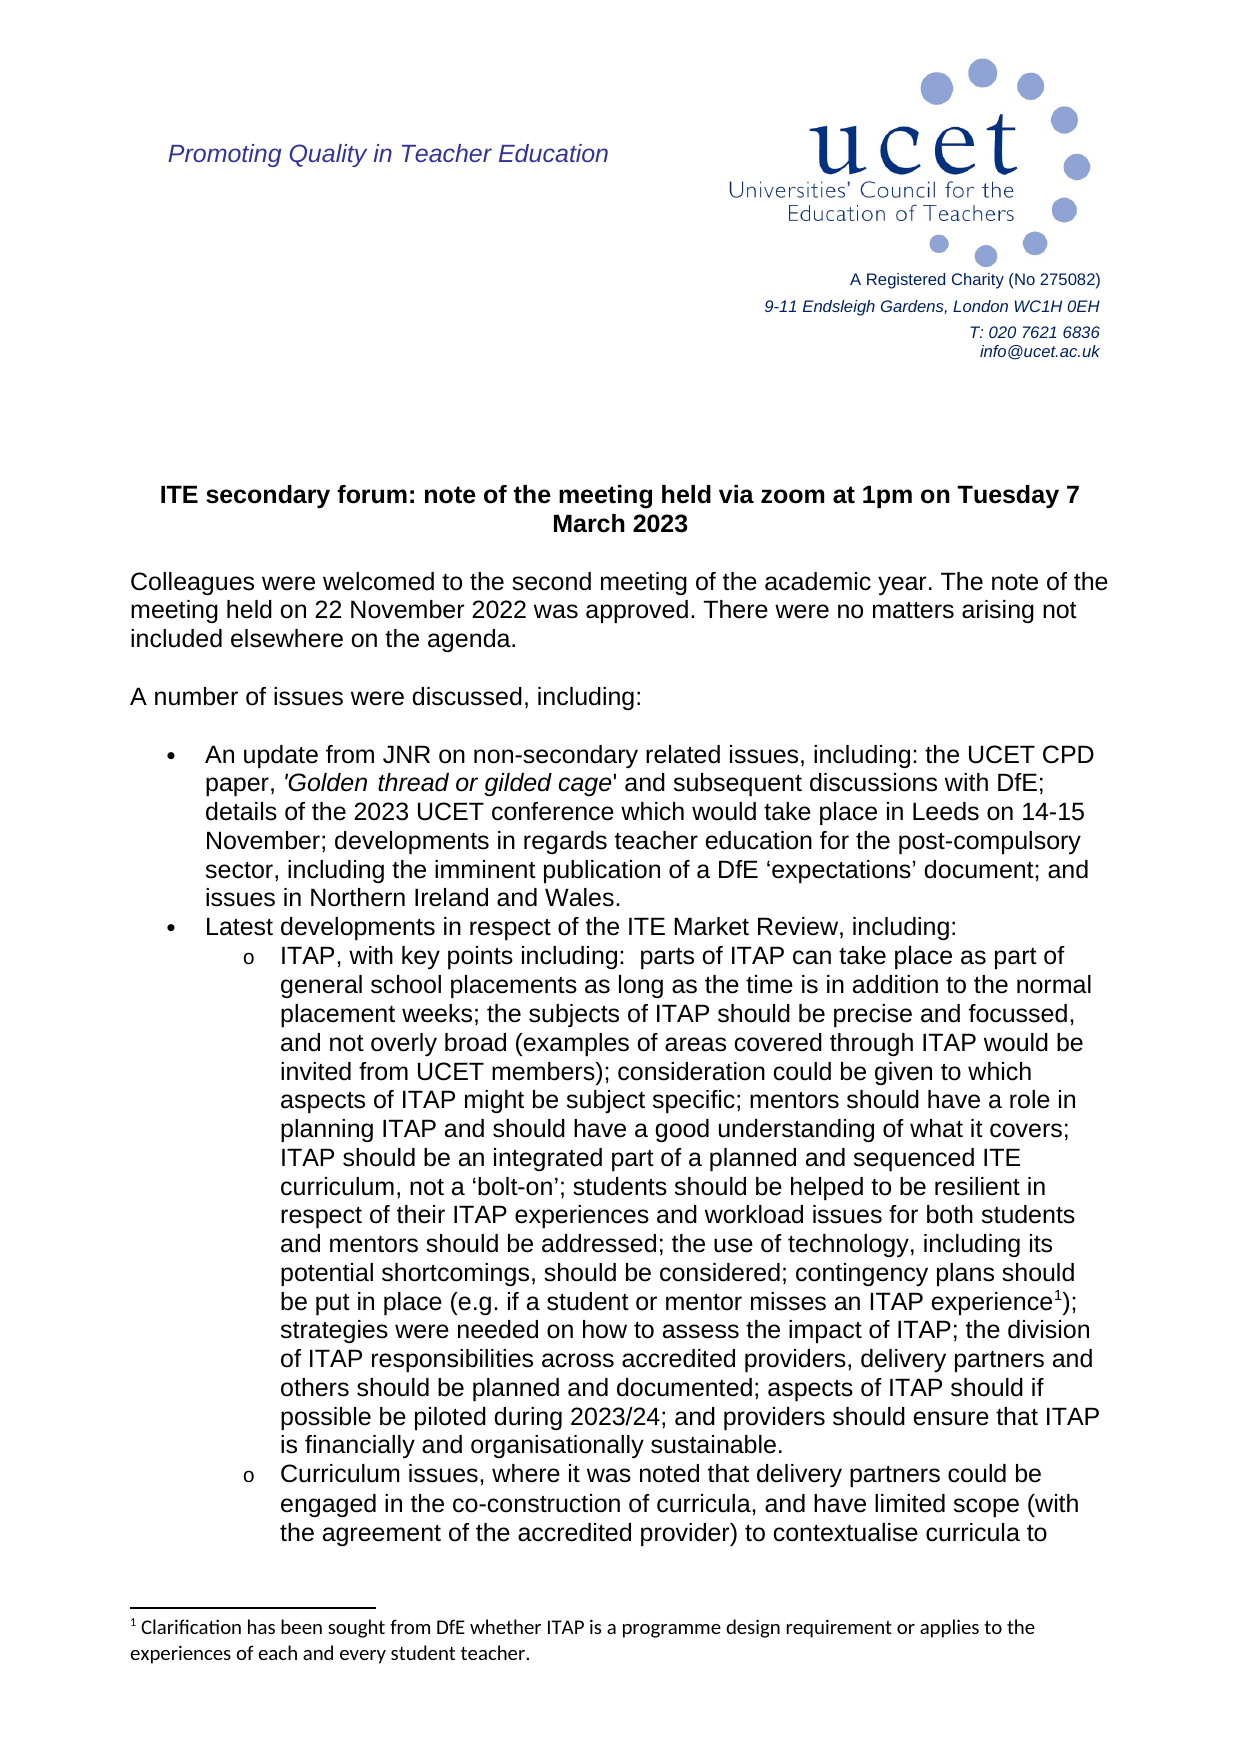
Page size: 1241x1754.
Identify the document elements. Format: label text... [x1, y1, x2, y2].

text ITE secondary forum: note of the meeting held via zoom at 1pm on Tuesday 7 March 2023 [130, 480, 1110, 538]
picture [726, 56, 1094, 270]
list An update from JNR on non-secondary related issues, including: the UCET CPD paper, 'Golden thread or gilded cage' and subsequent discussions with DfE; details of the 2023 UCET conference which would take place in Leeds on 14-15 November; developments in regards teacher education for the post-compulsory sector, including the imminent publication of a DfE ‘expectations’ document; and issues in Northern Ireland and Wales. [167, 739, 1110, 912]
list ITAP, with key points including: parts of ITAP can take place as part of general school placements as long as the time is in addition to the normal placement weeks; the subjects of ITAP should be precise and focussed, and not overly broad (examples of areas covered through ITAP would be invited from UCET members); consideration could be given to which aspects of ITAP might be subject specific; mentors should have a role in planning ITAP and should have a good understanding of what it covers; ITAP should be an integrated part of a planned and sequenced ITE curriculum, not a ‘bolt-on’; students should be helped to be resilient in respect of their ITAP experiences and workload issues for both students and mentors should be addressed; the use of technology, including its potential shortcomings, should be considered; contingency plans should be put in place (e.g. if a student or mentor misses an ITAP experience); strategies were needed on how to assess the impact of ITAP; the division of ITAP responsibilities across accredited providers, delivery partners and others should be planned and documented; aspects of ITAP should if possible be piloted during 2023/24; and providers should ensure that ITAP is financially and organisationally sustainable. [242, 941, 1110, 1459]
text A number of issues were discussed, including: [130, 682, 1110, 710]
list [242, 1459, 1110, 1546]
list Latest developments in respect of the ITE Market Review, including: [167, 912, 1110, 941]
text Colleagues were welcomed to the second meeting of the academic year. The note of the meeting held on 22 November 2022 was approved. There were no matters arising not included elsewhere on the agenda. [130, 567, 1110, 653]
